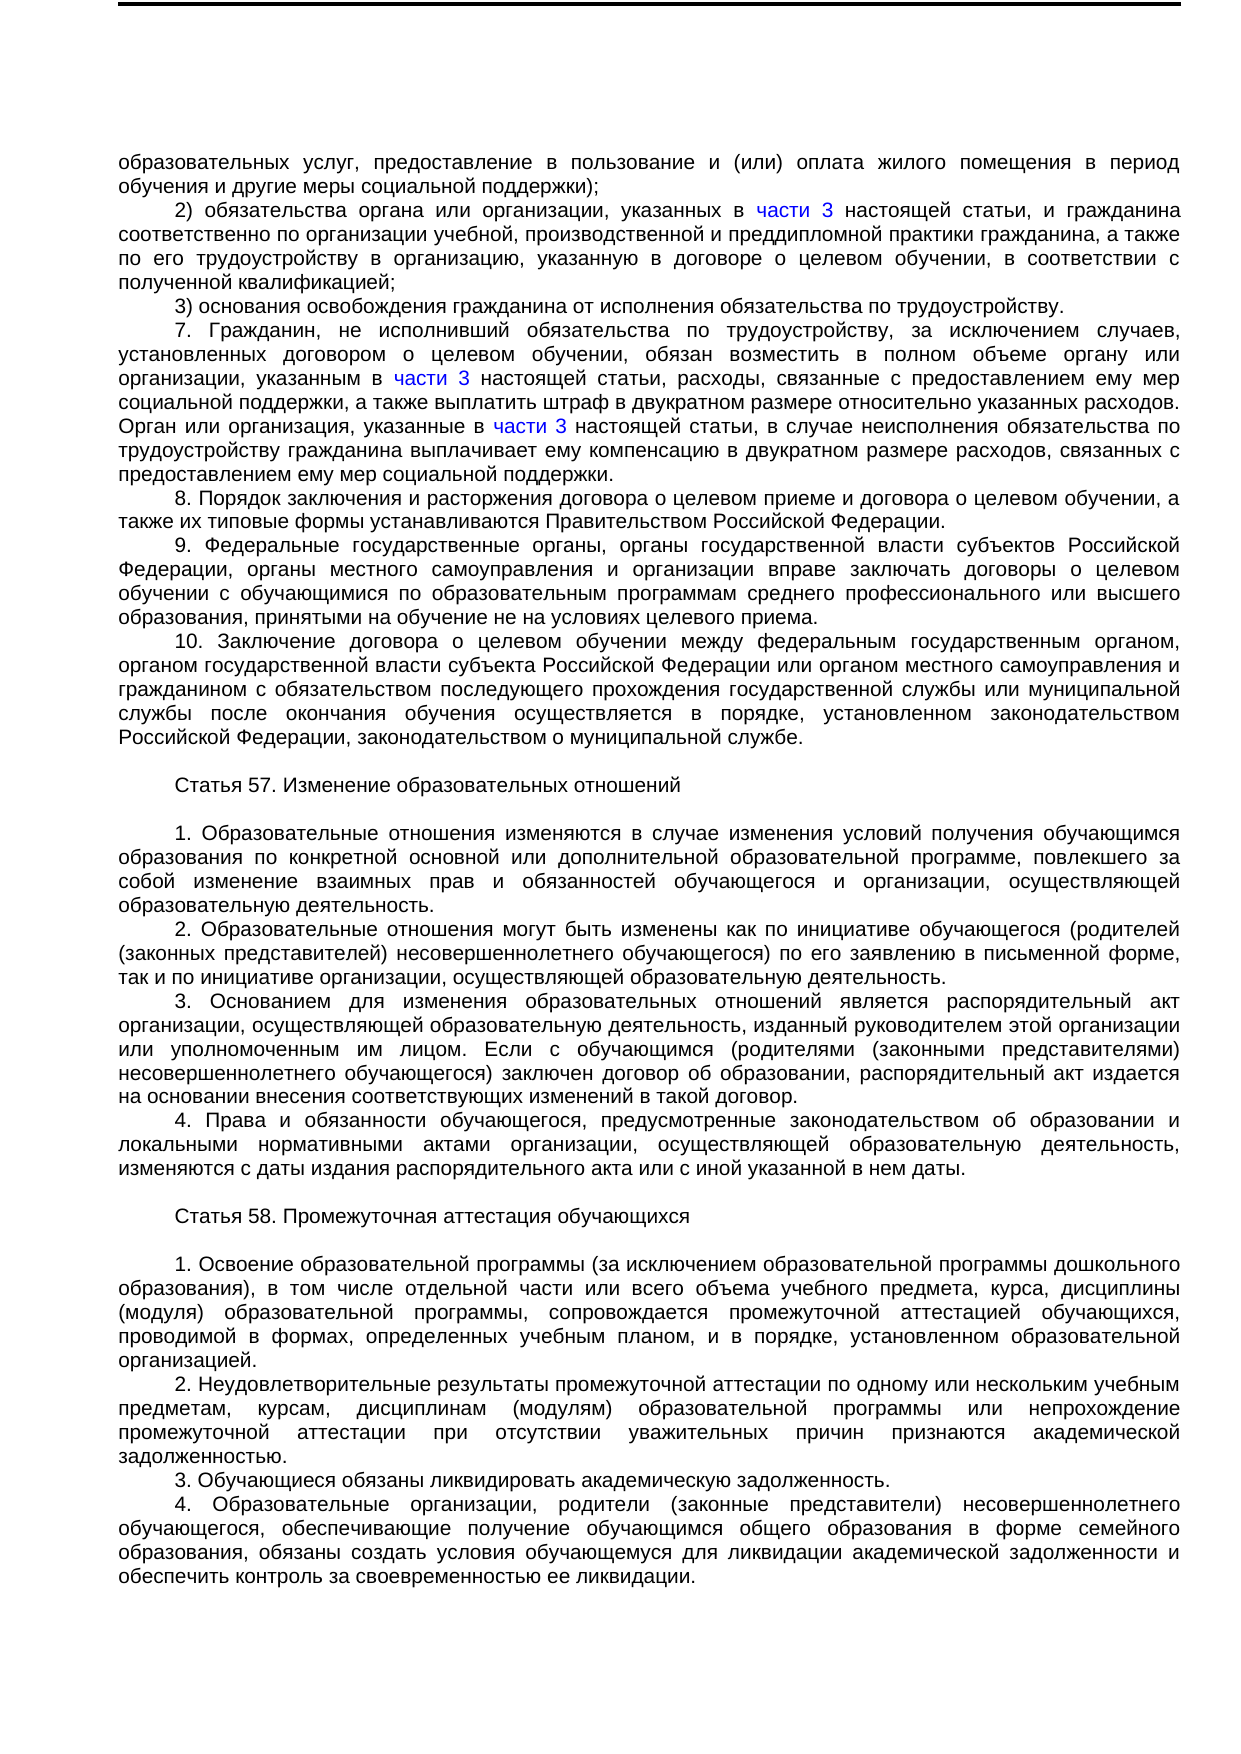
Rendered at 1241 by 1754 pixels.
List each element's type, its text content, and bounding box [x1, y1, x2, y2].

text 9. Федеральные государственные органы, органы государственной власти субъектов Российской Федерации, органы местного самоуправления и организации вправе заключать договоры о целевом обучении с обучающимися по образовательным программам среднего профессионального или высшего образования, принятыми на обучение не на условиях целевого приема. [118, 533, 1181, 629]
text 4. Образовательные организации, родители (законные представители) несовершеннолетнего обучающегося, обеспечивающие получение обучающимся общего образования в форме семейного образования, обязаны создать условия обучающемуся для ликвидации академической задолженности и обеспечить контроль за своевременностью ее ликвидации. [118, 1492, 1181, 1587]
text Статья 58. Промежуточная аттестация обучающихся [118, 1204, 1181, 1228]
text 8. Порядок заключения и расторжения договора о целевом приеме и договора о целевом обучении, а также их типовые формы устанавливаются Правительством Российской Федерации. [118, 485, 1181, 533]
text 2) обязательства органа или организации, указанных в части 3 настоящей статьи, и гражданина соответственно по организации учебной, производственной и преддипломной практики гражданина, а также по его трудоустройству в организацию, указанную в договоре о целевом обучении, в соответствии с полученной квалификацией; [118, 198, 1181, 294]
text 7. Гражданин, не исполнивший обязательства по трудоустройству, за исключением случаев, установленных договором о целевом обучении, обязан возместить в полном объеме органу или организации, указанным в части 3 настоящей статьи, расходы, связанные с предоставлением ему мер социальной поддержки, а также выплатить штраф в двукратном размере относительно указанных расходов. Орган или организация, указанные в части 3 настоящей статьи, в случае неисполнения обязательства по трудоустройству гражданина выплачивает ему компенсацию в двукратном размере расходов, связанных с предоставлением ему мер социальной поддержки. [118, 318, 1181, 485]
text 3. Основанием для изменения образовательных отношений является распорядительный акт организации, осуществляющей образовательную деятельность, изданный руководителем этой организации или уполномоченным им лицом. Если с обучающимся (родителями (законными представителями) несовершеннолетнего обучающегося) заключен договор об образовании, распорядительный акт издается на основании внесения соответствующих изменений в такой договор. [118, 988, 1181, 1108]
text 2. Неудовлетворительные результаты промежуточной аттестации по одному или нескольким учебным предметам, курсам, дисциплинам (модулям) образовательной программы или непрохождение промежуточной аттестации при отсутствии уважительных причин признаются академической задолженностью. [118, 1372, 1181, 1468]
text 4. Права и обязанности обучающегося, предусмотренные законодательством об образовании и локальными нормативными актами организации, осуществляющей образовательную деятельность, изменяются с даты издания распорядительного акта или с иной указанной в нем даты. [118, 1108, 1181, 1180]
text 2. Образовательные отношения могут быть изменены как по инициативе обучающегося (родителей (законных представителей) несовершеннолетнего обучающегося) по его заявлению в письменной форме, так и по инициативе организации, осуществляющей образовательную деятельность. [118, 917, 1181, 988]
text Статья 57. Изменение образовательных отношений [118, 773, 1181, 797]
text 1. Освоение образовательной программы (за исключением образовательной программы дошкольного образования), в том числе отдельной части или всего объема учебного предмета, курса, дисциплины (модуля) образовательной программы, сопровождается промежуточной аттестацией обучающихся, проводимой в формах, определенных учебным планом, и в порядке, установленном образовательной организацией. [118, 1252, 1181, 1372]
text 3. Обучающиеся обязаны ликвидировать академическую задолженность. [118, 1468, 1181, 1492]
text 10. Заключение договора о целевом обучении между федеральным государственным органом, органом государственной власти субъекта Российской Федерации или органом местного самоуправления и гражданином с обязательством последующего прохождения государственной службы или муниципальной службы после окончания обучения осуществляется в порядке, установленном законодательством Российской Федерации, законодательством о муниципальной службе. [118, 629, 1181, 749]
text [118, 150, 1181, 198]
text 1. Образовательные отношения изменяются в случае изменения условий получения обучающимся образования по конкретной основной или дополнительной образовательной программе, повлекшего за собой изменение взаимных прав и обязанностей обучающегося и организации, осуществляющей образовательную деятельность. [118, 821, 1181, 917]
text 3) основания освобождения гражданина от исполнения обязательства по трудоустройству. [118, 294, 1181, 318]
